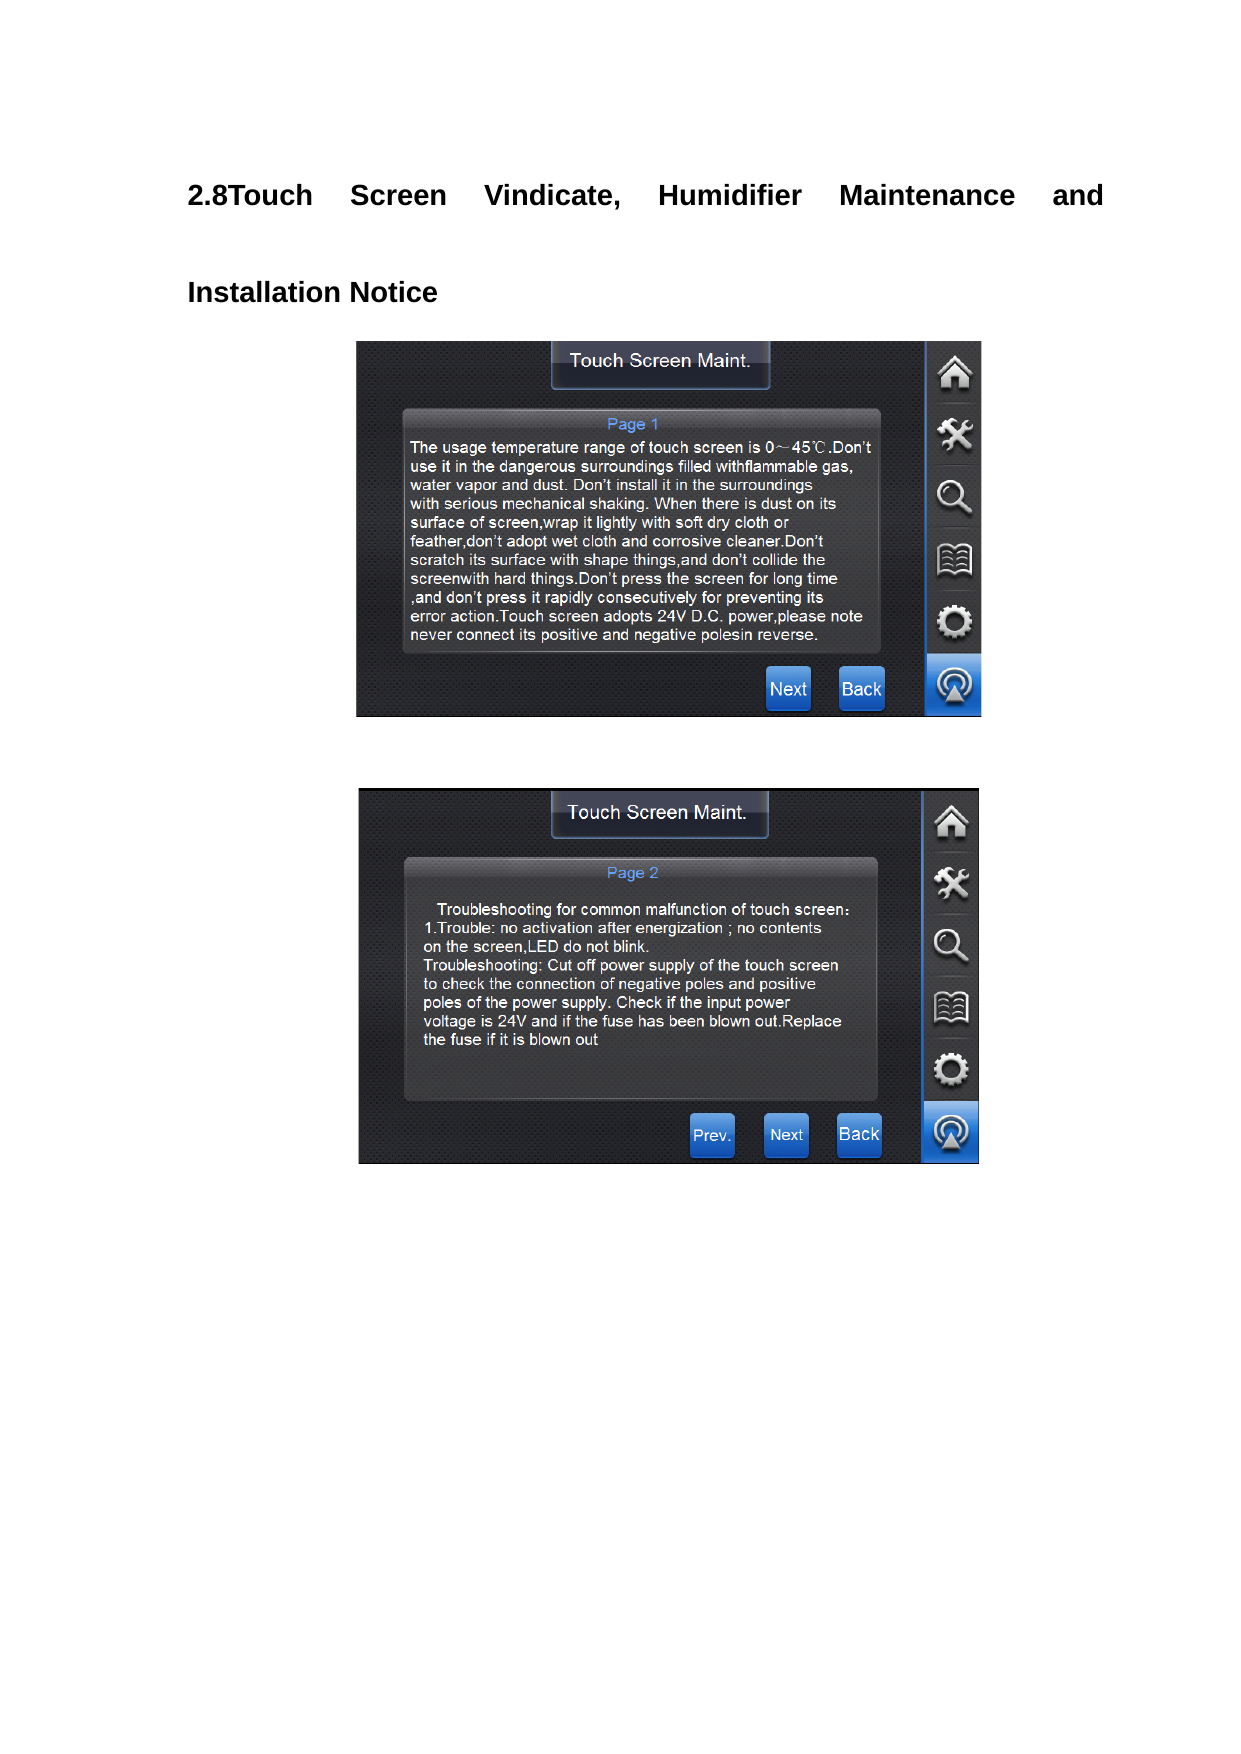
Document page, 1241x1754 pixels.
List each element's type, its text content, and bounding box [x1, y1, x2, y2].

picture [358, 788, 979, 1164]
picture [356, 341, 982, 717]
subtitle 2.8Touch Screen Vindicate, Humidifier Maintenance and Installation Notice [187, 162, 1105, 324]
